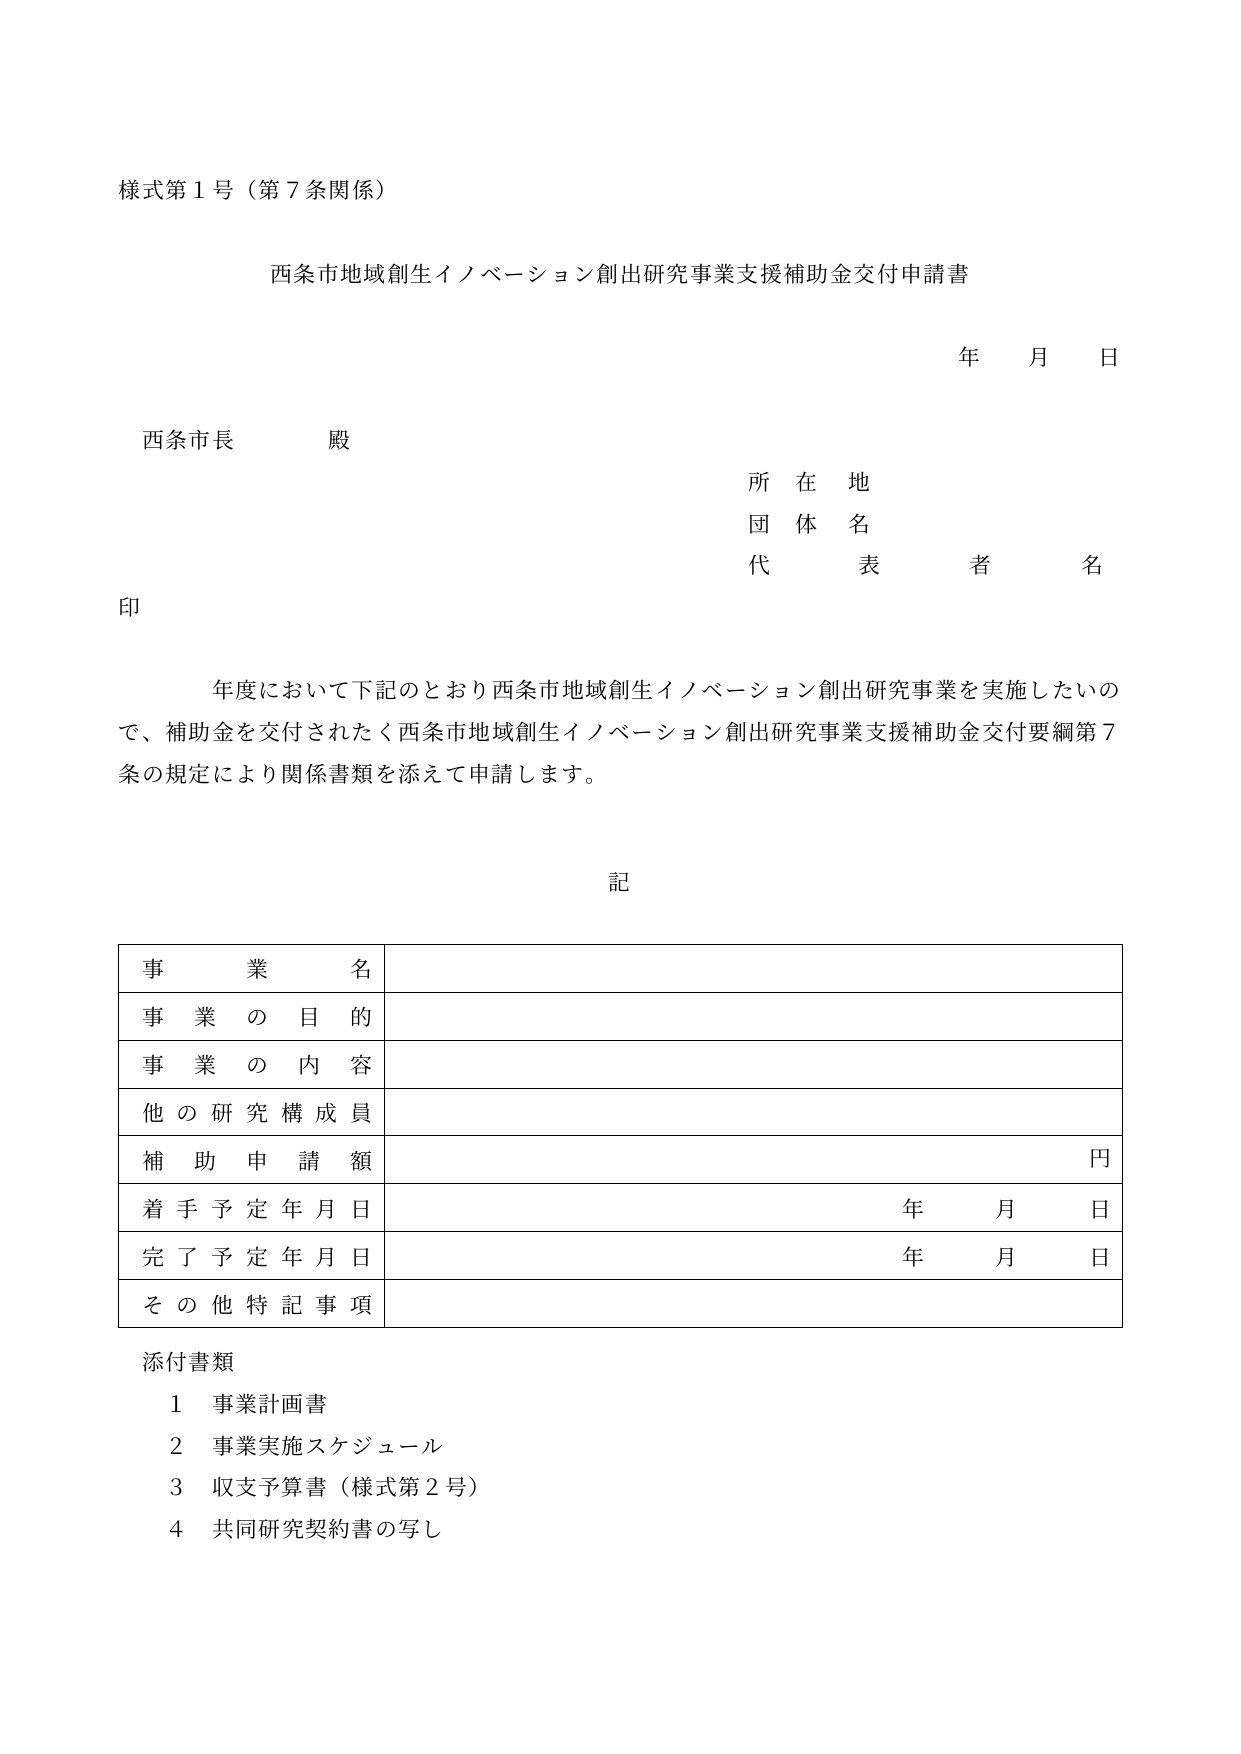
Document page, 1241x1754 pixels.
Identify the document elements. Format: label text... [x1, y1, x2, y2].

table_cell [385, 1041, 1122, 1087]
text 年 月 日 [118, 335, 1122, 377]
text 様式第１号（第７条関係） [118, 169, 1122, 210]
table_cell 完了予定年月日 [119, 1232, 384, 1279]
table_cell [385, 993, 1122, 1039]
table_cell 補助申請額 [119, 1136, 384, 1183]
subtitle 記 [118, 860, 1122, 902]
text 団体名 [118, 502, 1028, 544]
text １ 事業計画書 [118, 1382, 1122, 1424]
table_cell [385, 1280, 1122, 1327]
table_header [385, 945, 1122, 992]
table_cell [385, 1089, 1122, 1135]
text 所在地 [738, 460, 987, 502]
text ２ 事業実施スケジュール [118, 1424, 1122, 1466]
table_cell 年 月 日 [385, 1232, 1122, 1279]
table_cell 事業の内容 [119, 1041, 384, 1087]
text ４ 共同研究契約書の写し [118, 1507, 1122, 1549]
text 添付書類 [118, 1341, 1122, 1382]
text 西条市地域創生イノベーション創出研究事業支援補助金交付申請書 [118, 252, 1122, 294]
table_cell 事業の目的 [119, 993, 384, 1039]
table_cell 着手予定年月日 [119, 1184, 384, 1231]
text ３ 収支予算書（様式第２号） [118, 1466, 1122, 1507]
text 代表者名 印 [118, 544, 1107, 627]
table_cell 年 月 日 [385, 1184, 1122, 1231]
text 西条市長 殿 [118, 419, 1122, 460]
table_cell その他特記事項 [119, 1280, 384, 1327]
text 年度において下記のとおり西条市地域創生イノベーション創出研究事業を実施したいので、補助金を交付されたく西条市地域創生イノベーション創出研究事業支援補助金交付要綱第７条の規定により関係書類を添えて申請します。 [118, 669, 1122, 794]
table_cell 他の研究構成員 [119, 1089, 384, 1135]
table_header 事業名 [119, 945, 384, 992]
table_cell 円 [385, 1136, 1122, 1183]
